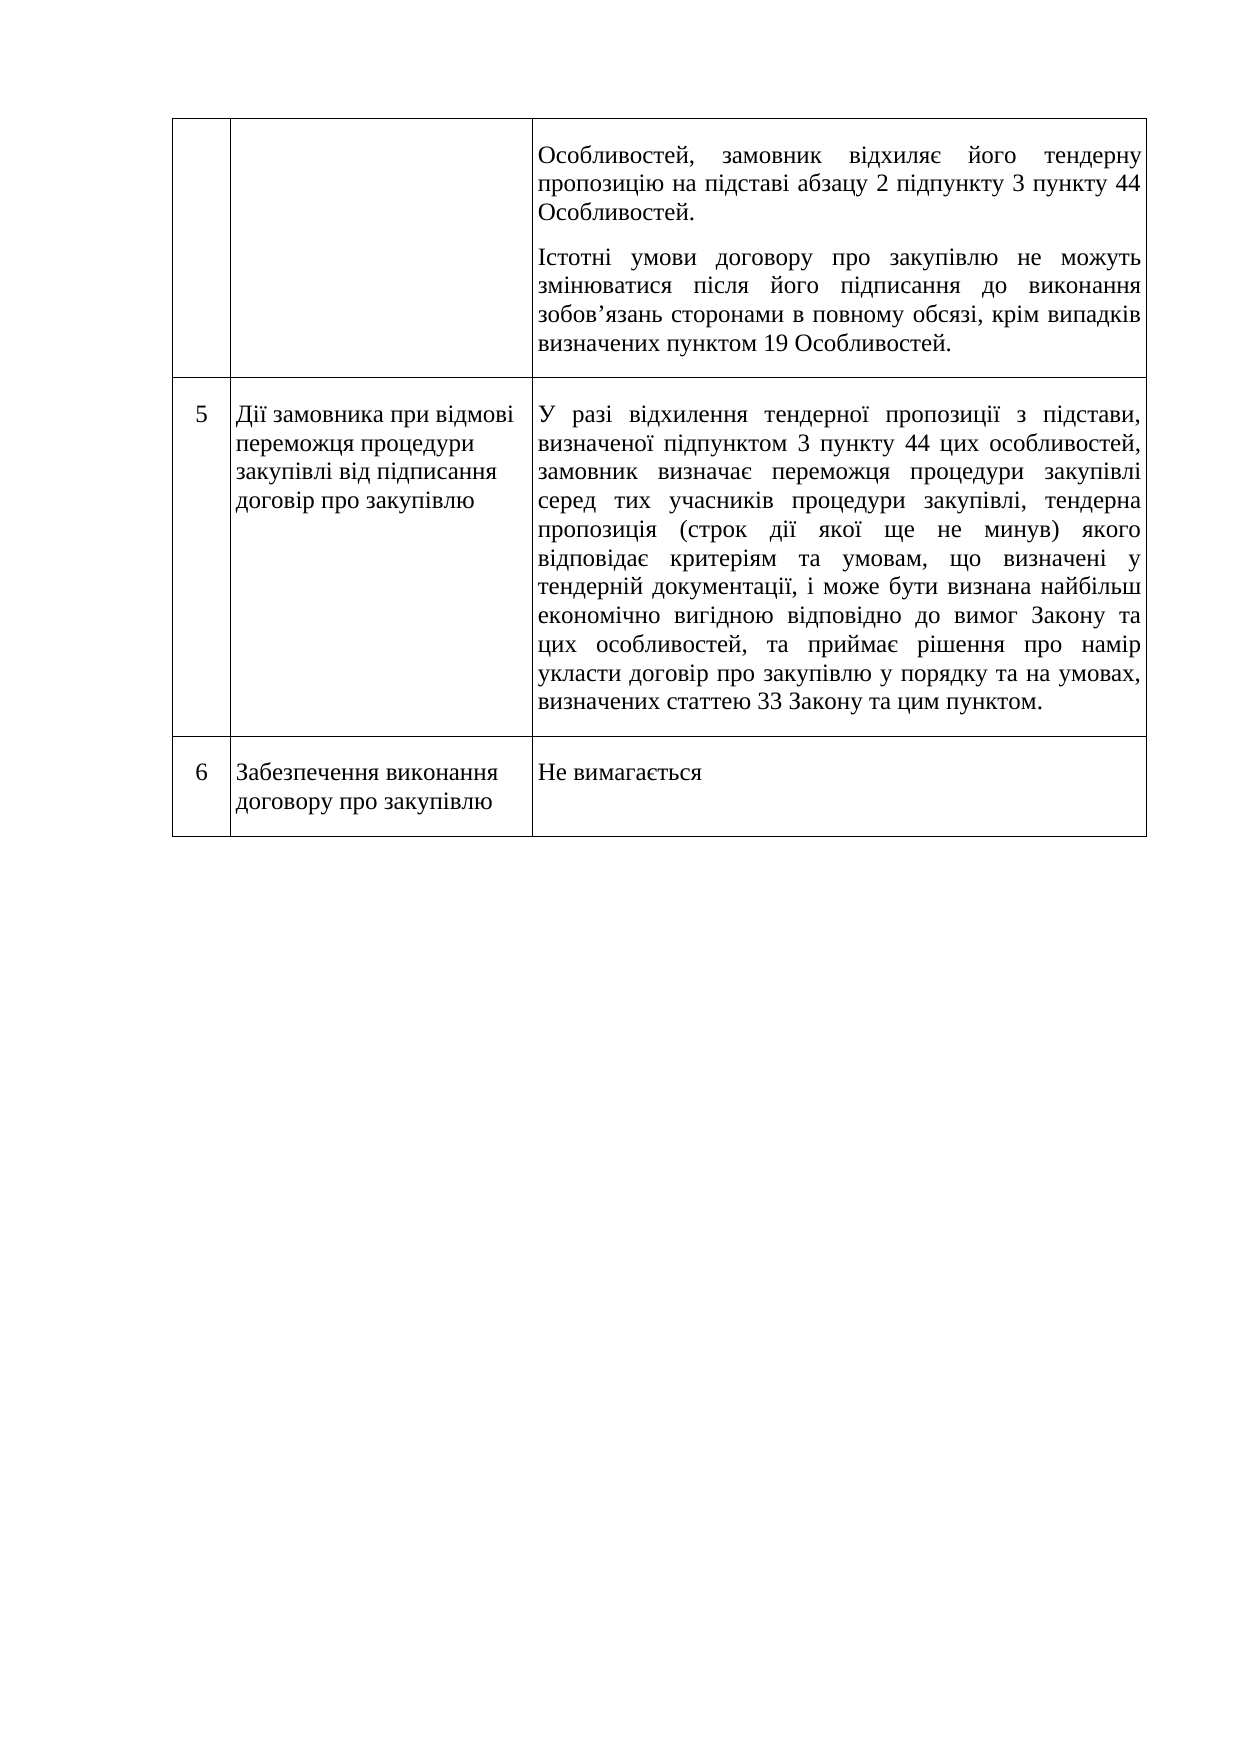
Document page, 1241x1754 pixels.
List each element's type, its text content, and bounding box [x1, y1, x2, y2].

table_cell У разі відхилення тендерної пропозиції з підстави, визначеної підпунктом 3 пункту 44 цих особливостей, замовник визначає переможця процедури закупівлі серед тих учасників процедури закупівлі, тендерна пропозиція (строк дії якої ще не минув) якого відповідає критеріям та умовам, що визначені у тендерній документації, і може бути визнана найбільш економічно вигідною відповідно до вимог Закону та цих особливостей, та приймає рішення про намір укласти договір про закупівлю у порядку та на умовах, визначених статтею 33 Закону та цим пунктом. [533, 378, 1146, 736]
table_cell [231, 119, 532, 377]
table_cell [533, 119, 1146, 377]
table_cell Дії замовника при відмові переможця процедури закупівлі від підписання договір про закупівлю [231, 378, 532, 736]
table_cell 6 [173, 737, 230, 836]
table_cell Забезпечення виконання договору про закупівлю [231, 737, 532, 836]
table_cell 5 [173, 378, 230, 736]
table_cell 4 [173, 119, 230, 377]
table_cell Не вимагається [533, 737, 1146, 836]
